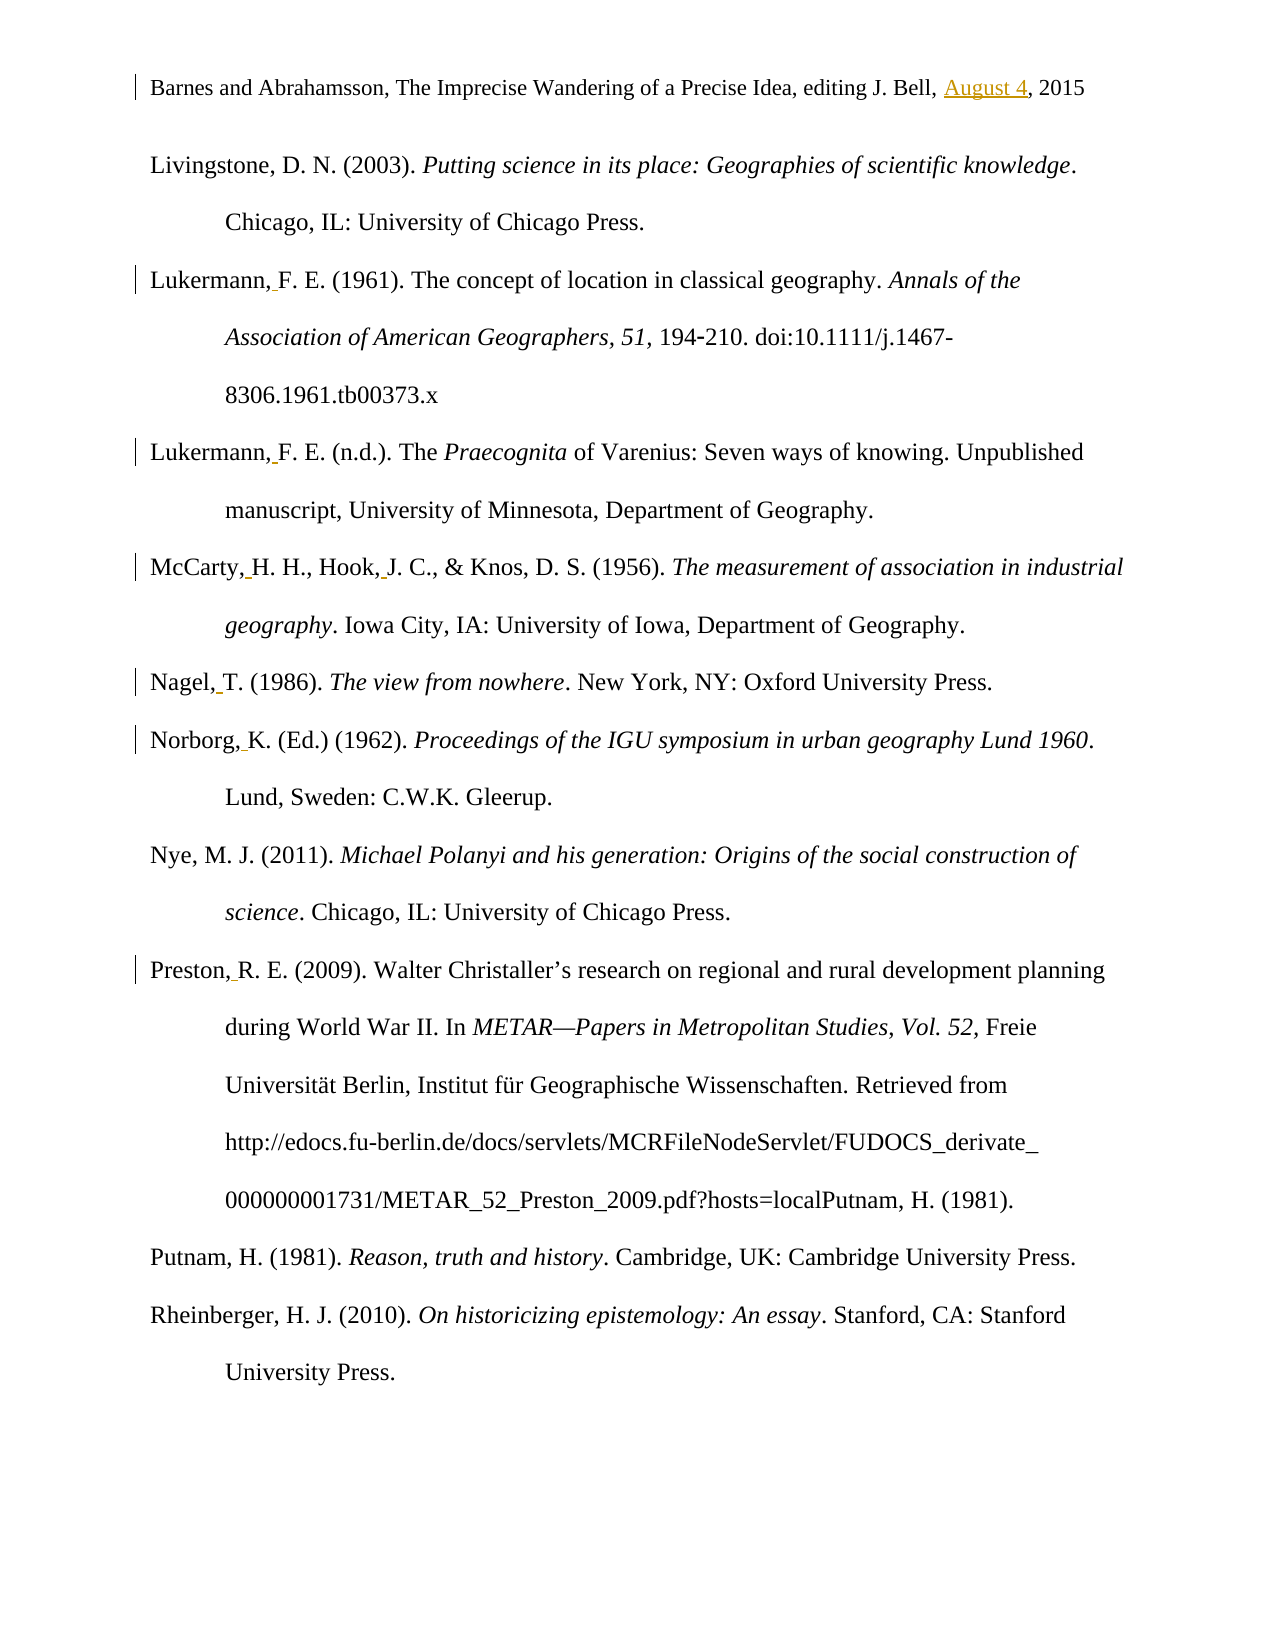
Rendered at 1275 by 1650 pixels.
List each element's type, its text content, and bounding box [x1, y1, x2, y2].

text Norborg,K. (Ed.) (1962). Proceedings of the IGU symposium in urban geography Lund 1960. Lund, Sweden: C.W.K. Gleerup. [150, 725, 1125, 811]
text Putnam, H. (1981). Reason, truth and history. Cambridge, UK: Cambridge University Press. [150, 1242, 1125, 1271]
text Lukermann,F. E. (1961). The concept of location in classical geography. Annals of the Association of American Geographers, 51, 194210. doi:10.1111/j.1467-8306.1961.tb00373.x [150, 265, 1125, 409]
text Nagel,T. (1986). The view from nowhere. New York, NY: Oxford University Press. [150, 667, 1125, 696]
text McCarty,H. H., Hook,J. C., & Knos, D. S. (1956). The measurement of association in industrial geography. Iowa City, IA: University of Iowa, Department of Geography. [150, 552, 1125, 639]
text Livingstone, D. N. (2003). Putting science in its place: Geographies of scientific knowledge. Chicago, IL: University of Chicago Press. [150, 150, 1125, 236]
text Nye, M. J. (2011). Michael Polanyi and his generation: Origins of the social construction of science. Chicago, IL: University of Chicago Press. [150, 840, 1125, 926]
text Preston,R. E. (2009). Walter Christaller’s research on regional and rural development planning during World War II. In METAR—Papers in Metropolitan Studies, Vol. 52, Freie Universität Berlin, Institut für Geographische Wissenschaften. Retrieved from http://edocs.fu-berlin.de/docs/servlets/MCRFileNodeServlet/FUDOCS_derivate_ 000000001731/METAR_52_Preston_2009.pdf?hosts=localPutnam, H. (1981). [150, 955, 1125, 1214]
text Lukermann,F. E. (n.d.). The Praecognita of Varenius: Seven ways of knowing. Unpublished manuscript, University of Minnesota, Department of Geography. [150, 437, 1125, 524]
text Rheinberger, H. J. (2010). On historicizing epistemology: An essay. Stanford, CA: Stanford University Press. [150, 1300, 1125, 1386]
